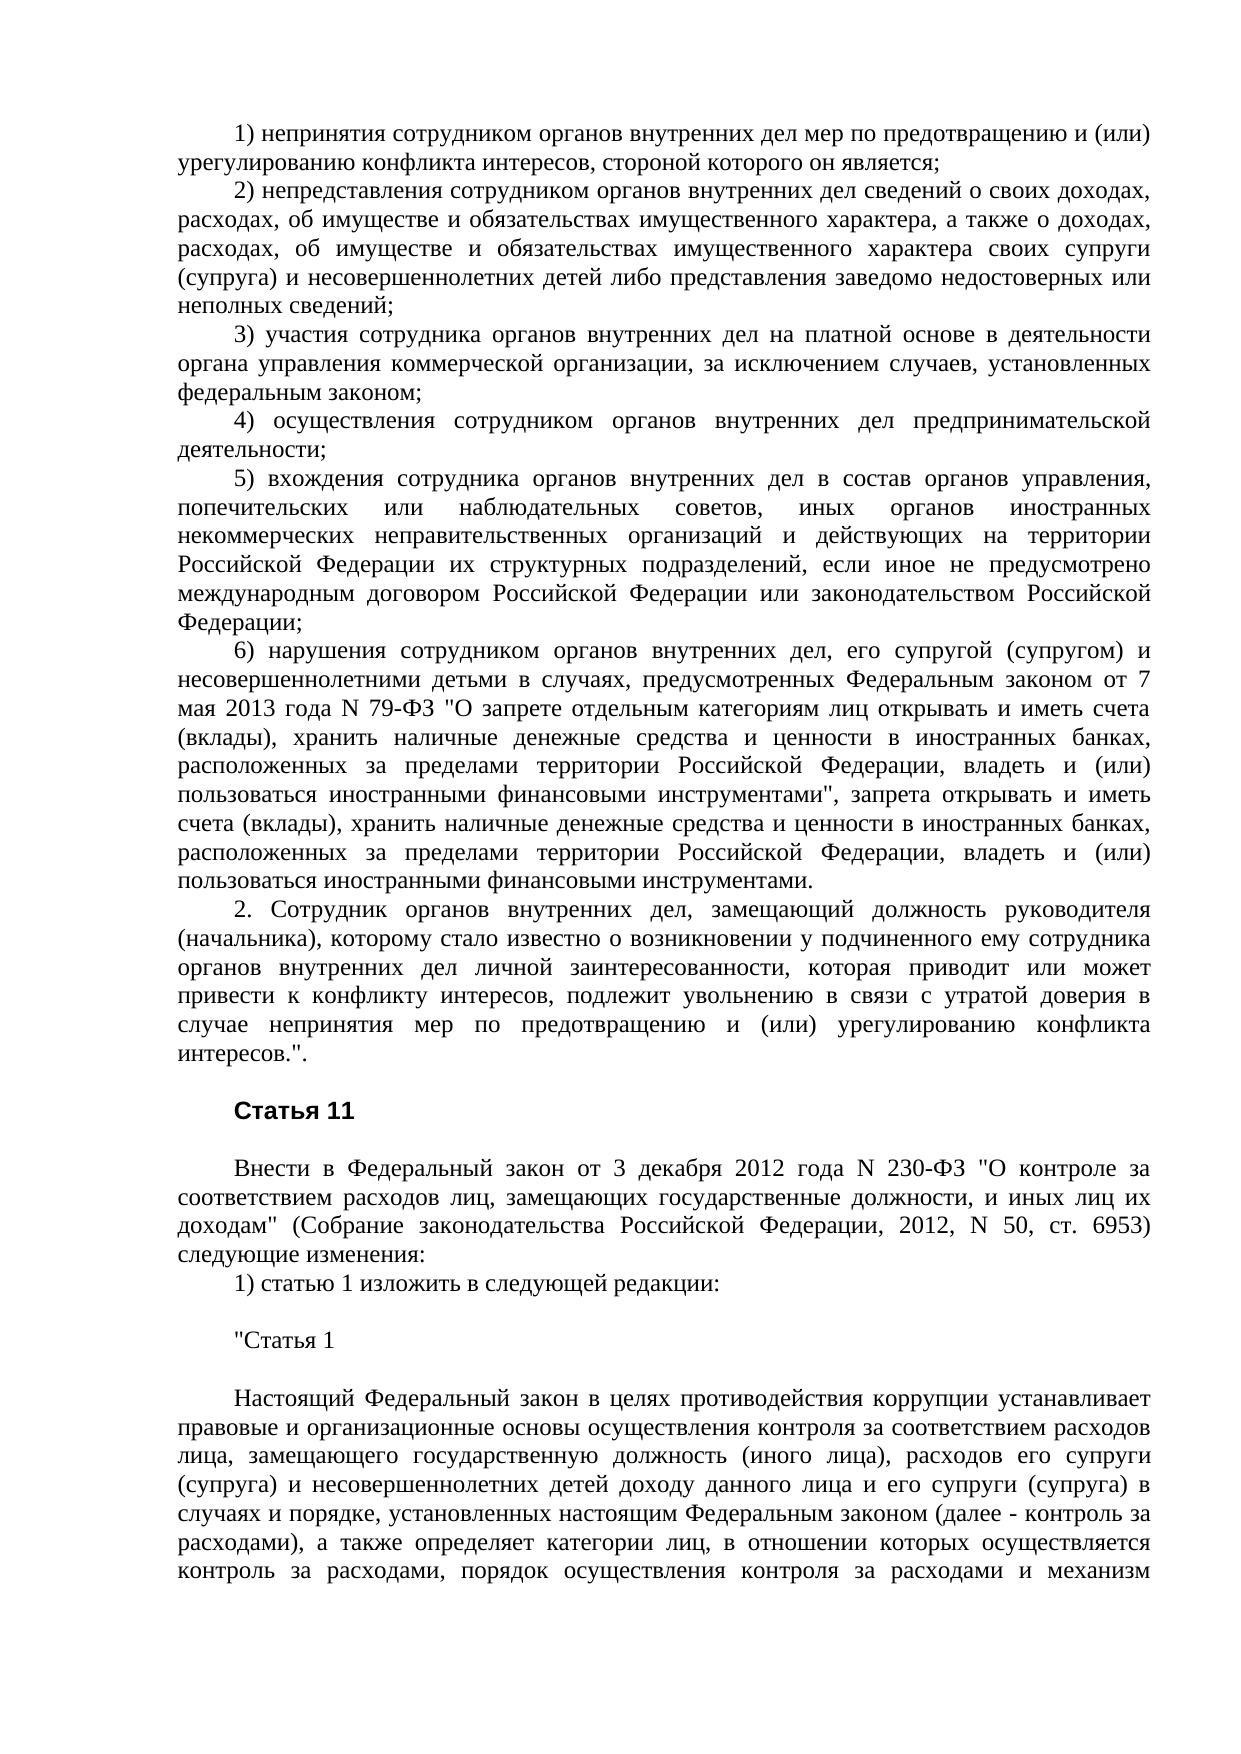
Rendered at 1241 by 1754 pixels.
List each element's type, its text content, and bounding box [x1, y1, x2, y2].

text Внести в Федеральный закон от 3 декабря 2012 года N 230-ФЗ "О контроле за соответствием расходов лиц, замещающих государственные должности, и иных лиц их доходам" (Собрание законодательства Российской Федерации, 2012, N 50, ст. 6953) следующие изменения: [177, 1153, 1152, 1268]
text 6) нарушения сотрудником органов внутренних дел, его супругой (супругом) и несовершеннолетними детьми в случаях, предусмотренных Федеральным законом от 7 мая 2013 года N 79-ФЗ "О запрете отдельным категориям лиц открывать и иметь счета (вклады), хранить наличные денежные средства и ценности в иностранных банках, расположенных за пределами территории Российской Федерации, владеть и (или) пользоваться иностранными финансовыми инструментами", запрета открывать и иметь счета (вклады), хранить наличные денежные средства и ценности в иностранных банках, расположенных за пределами территории Российской Федерации, владеть и (или) пользоваться иностранными финансовыми инструментами. [177, 636, 1152, 894]
text 2) непредставления сотрудником органов внутренних дел сведений о своих доходах, расходах, об имуществе и обязательствах имущественного характера, а также о доходах, расходах, об имуществе и обязательствах имущественного характера своих супруги (супруга) и несовершеннолетних детей либо представления заведомо недостоверных или неполных сведений; [177, 176, 1152, 319]
text 3) участия сотрудника органов внутренних дел на платной основе в деятельности органа управления коммерческой организации, за исключением случаев, установленных федеральным законом; [177, 319, 1152, 406]
text 5) вхождения сотрудника органов внутренних дел в состав органов управления, попечительских или наблюдательных советов, иных органов иностранных некоммерческих неправительственных организаций и действующих на территории Российской Федерации их структурных подразделений, если иное не предусмотрено международным договором Российской Федерации или законодательством Российской Федерации; [177, 463, 1152, 636]
text 1) непринятия сотрудником органов внутренних дел мер по предотвращению и (или) урегулированию конфликта интересов, стороной которого он является; [177, 118, 1152, 176]
text 2. Сотрудник органов внутренних дел, замещающий должность руководителя (начальника), которому стало известно о возникновении у подчиненного ему сотрудника органов внутренних дел личной заинтересованности, которая приводит или может привести к конфликту интересов, подлежит увольнению в связи с утратой доверия в случае непринятия мер по предотвращению и (или) урегулированию конфликта интересов.". [177, 894, 1152, 1067]
text 4) осуществления сотрудником органов внутренних дел предпринимательской деятельности; [177, 406, 1152, 463]
text 1) статью 1 изложить в следующей редакции: [177, 1268, 1152, 1297]
text Статья 11 [177, 1096, 1152, 1124]
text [177, 1383, 1152, 1584]
text "Статья 1 [177, 1326, 1152, 1354]
